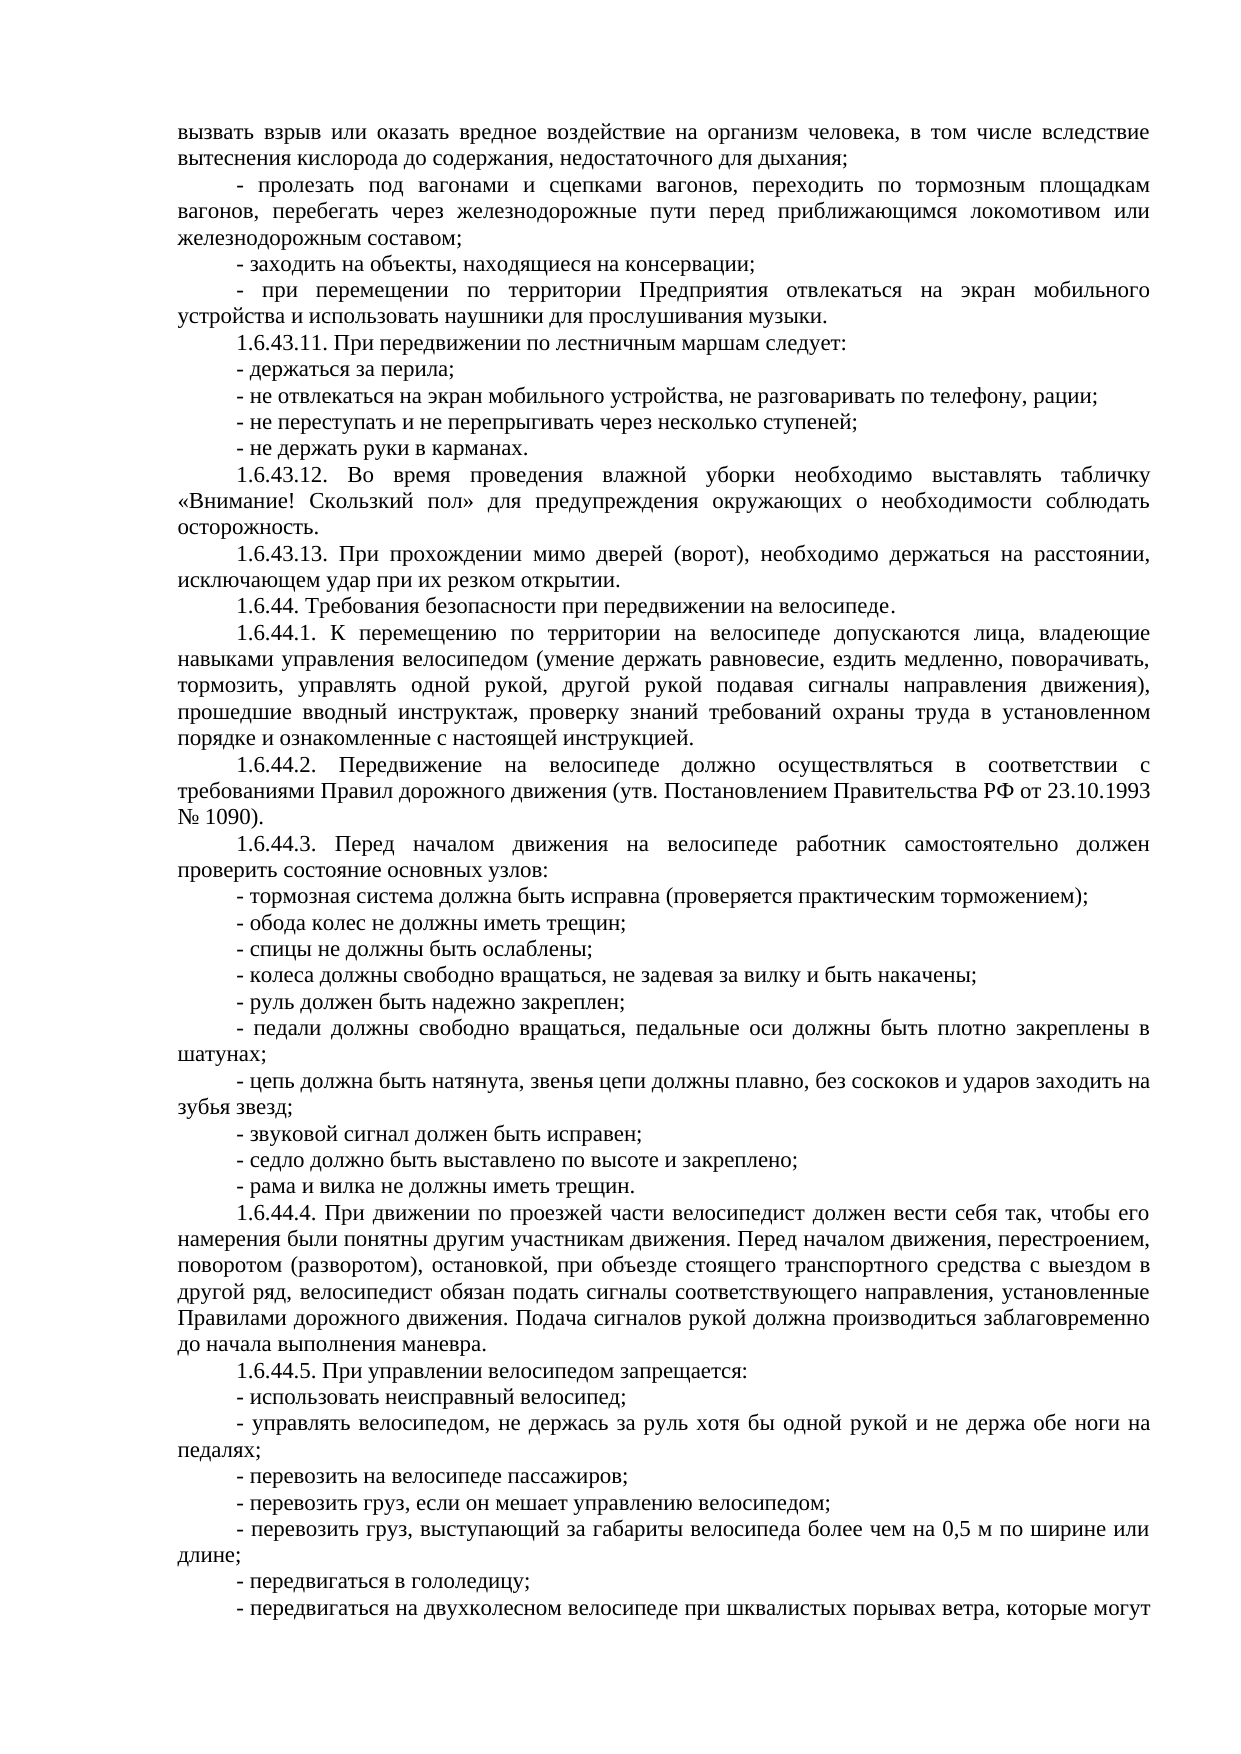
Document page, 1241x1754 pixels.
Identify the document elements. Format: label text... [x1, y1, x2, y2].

text 1.6.44.2. Передвижение на велосипеде должно осуществляться в соответствии с требованиями Правил дорожного движения (утв. Постановлением Правительства РФ от 23.10.1993 № 1090). [177, 751, 1152, 830]
text - держаться за перила; [177, 355, 1152, 382]
text - не держать руки в карманах. [177, 434, 1152, 461]
text - не отвлекаться на экран мобильного устройства, не разговаривать по телефону, рации; [177, 382, 1152, 408]
text - не переступать и не перепрыгивать через несколько ступеней; [177, 408, 1152, 434]
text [177, 118, 1152, 171]
text - заходить на объекты, находящиеся на консервации; [177, 250, 1152, 276]
text 1.6.44.4. При движении по проезжей части велосипедист должен вести себя так, чтобы его намерения были понятны другим участникам движения. Перед началом движения, перестроением, поворотом (разворотом), остановкой, при объезде стоящего транспортного средства с выездом в другой ряд, велосипедист обязан подать сигналы соответствующего направления, установленные Правилами дорожного движения. Подача сигналов рукой должна производиться заблаговременно до начала выполнения маневра. [177, 1199, 1152, 1357]
text - перевозить груз, если он мешает управлению велосипедом; [177, 1488, 1152, 1515]
text - седло должно быть выставлено по высоте и закреплено; [177, 1146, 1152, 1172]
text 1.6.44.1. К перемещению по территории на велосипеде допускаются лица, владеющие навыками управления велосипедом (умение держать равновесие, ездить медленно, поворачивать, тормозить, управлять одной рукой, другой рукой подавая сигналы направления движения), прошедшие вводный инструктаж, проверку знаний требований охраны труда в установленном порядке и ознакомленные с настоящей инструкцией. [177, 619, 1152, 751]
text - тормозная система должна быть исправна (проверяется практическим торможением); [177, 882, 1152, 909]
text - пролезать под вагонами и сцепками вагонов, переходить по тормозным площадкам вагонов, перебегать через железнодорожные пути перед приближающимся локомотивом или железнодорожным составом; [177, 171, 1152, 250]
text 1.6.44.3. Перед началом движения на велосипеде работник самостоятельно должен проверить состояние основных узлов: [177, 830, 1152, 882]
text - цепь должна быть натянута, звенья цепи должны плавно, без соскоков и ударов заходить на зубья звезд; [177, 1067, 1152, 1119]
text - спицы не должны быть ослаблены; [177, 935, 1152, 961]
text - звуковой сигнал должен быть исправен; [177, 1119, 1152, 1146]
text - колеса должны свободно вращаться, не задевая за вилку и быть накачены; [177, 961, 1152, 988]
text - при перемещении по территории Предприятия отвлекаться на экран мобильного устройства и использовать наушники для прослушивания музыки. [177, 276, 1152, 329]
text - педали должны свободно вращаться, педальные оси должны быть плотно закреплены в шатунах; [177, 1014, 1152, 1067]
text - использовать неисправный велосипед; [177, 1383, 1152, 1409]
text - управлять велосипедом, не держась за руль хотя бы одной рукой и не держа обе ноги на педалях; [177, 1409, 1152, 1462]
text - перевозить груз, выступающий за габариты велосипеда более чем на 0,5 м по ширине или длине; [177, 1515, 1152, 1568]
text 1.6.43.12. Во время проведения влажной уборки необходимо выставлять табличку «Внимание! Скользкий пол» для предупреждения окружающих о необходимости соблюдать осторожность. [177, 461, 1152, 540]
text - обода колес не должны иметь трещин; [177, 909, 1152, 935]
text - передвигаться в гололедицу; [177, 1568, 1152, 1594]
text 1.6.43.11. При передвижении по лестничным маршам следует: [177, 329, 1152, 355]
text - перевозить на велосипеде пассажиров; [177, 1462, 1152, 1488]
text - рама и вилка не должны иметь трещин. [177, 1172, 1152, 1199]
text 1.6.44. Требования безопасности при передвижении на велосипеде. [177, 592, 1152, 619]
text - руль должен быть надежно закреплен; [177, 988, 1152, 1014]
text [177, 1594, 1152, 1620]
text 1.6.44.5. При управлении велосипедом запрещается: [177, 1357, 1152, 1383]
text 1.6.43.13. При прохождении мимо дверей (ворот), необходимо держаться на расстоянии, исключающем удар при их резком открытии. [177, 540, 1152, 592]
